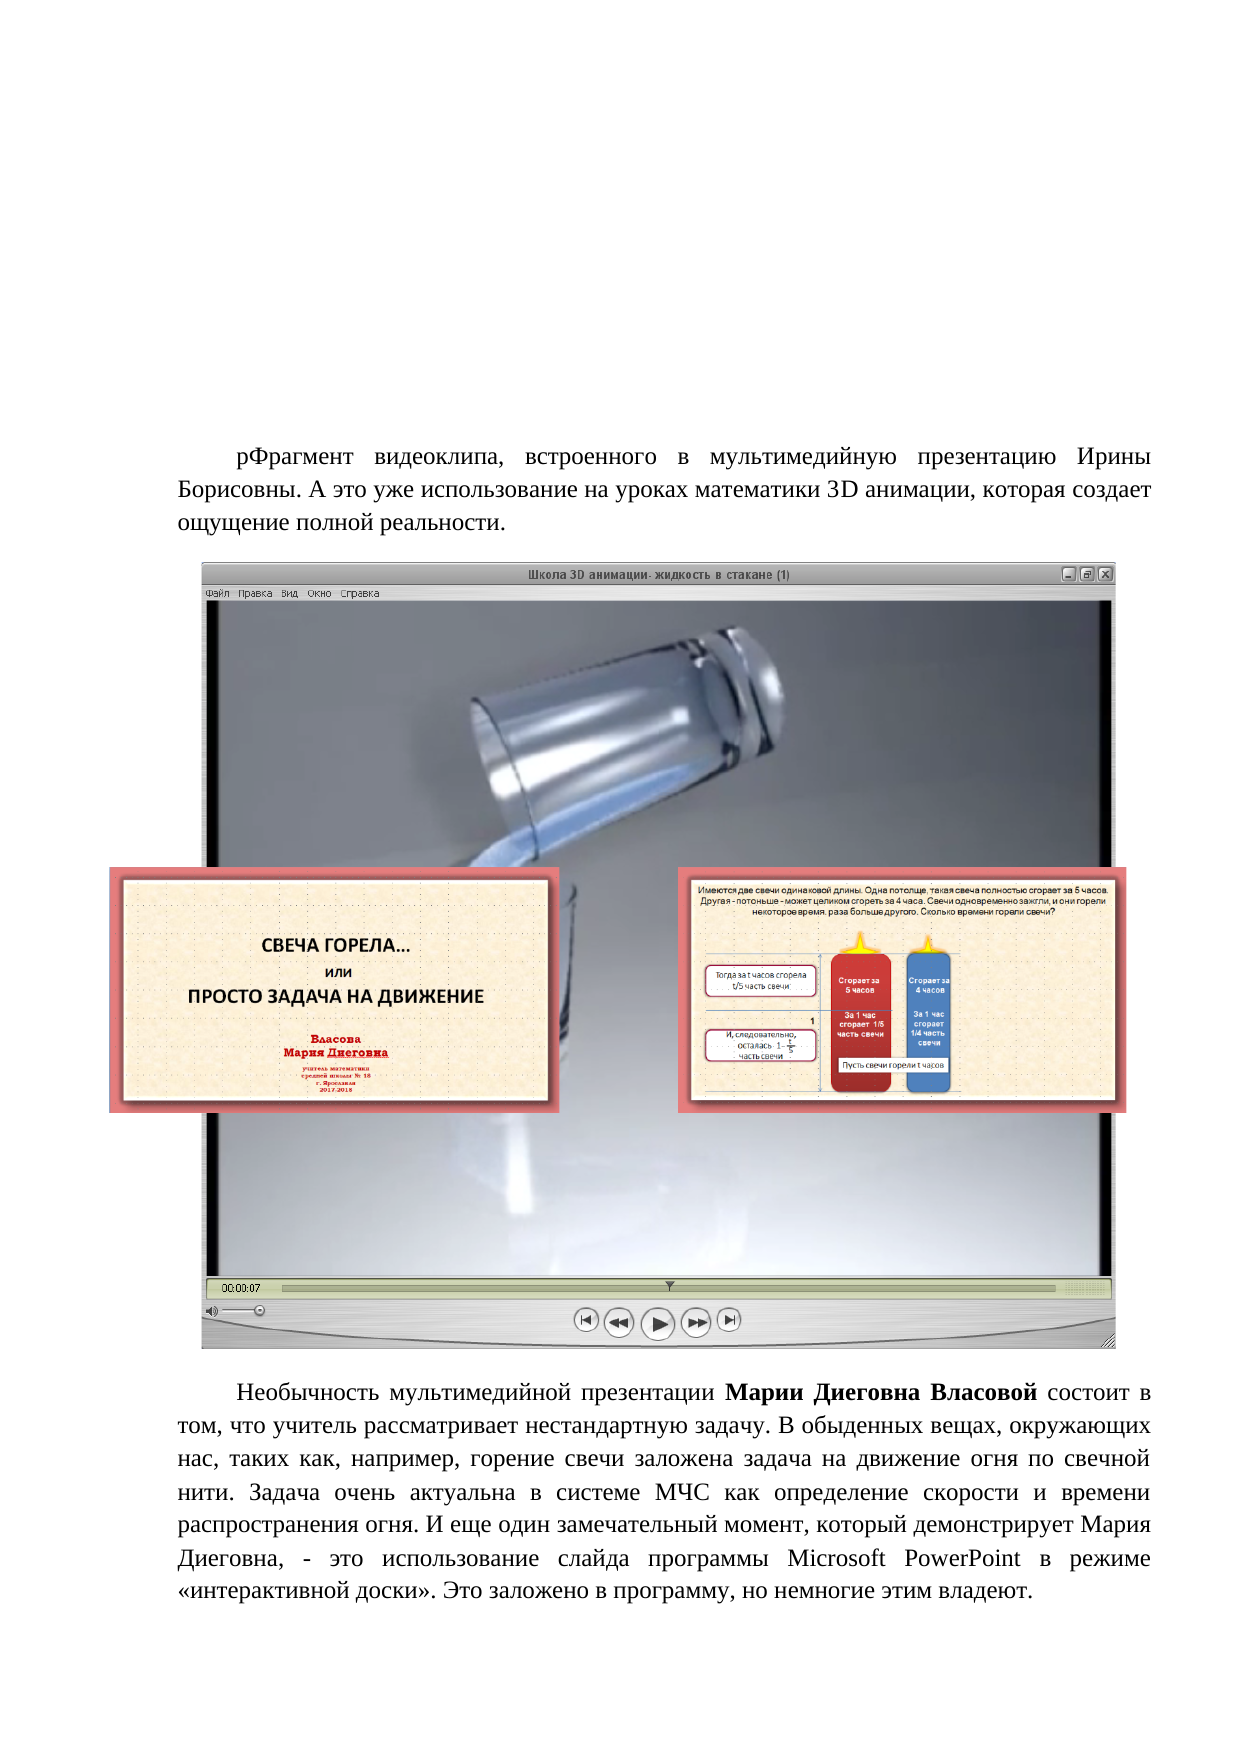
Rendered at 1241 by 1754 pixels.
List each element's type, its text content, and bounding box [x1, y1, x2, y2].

text рФрагмент видеоклипа, встроенного в мультимедийную презентацию Ирины Борисовны. А это уже использование на уроках математики 3D анимации, которая создает ощущение полной реальности. [177, 441, 1152, 536]
picture [109, 562, 1127, 1349]
